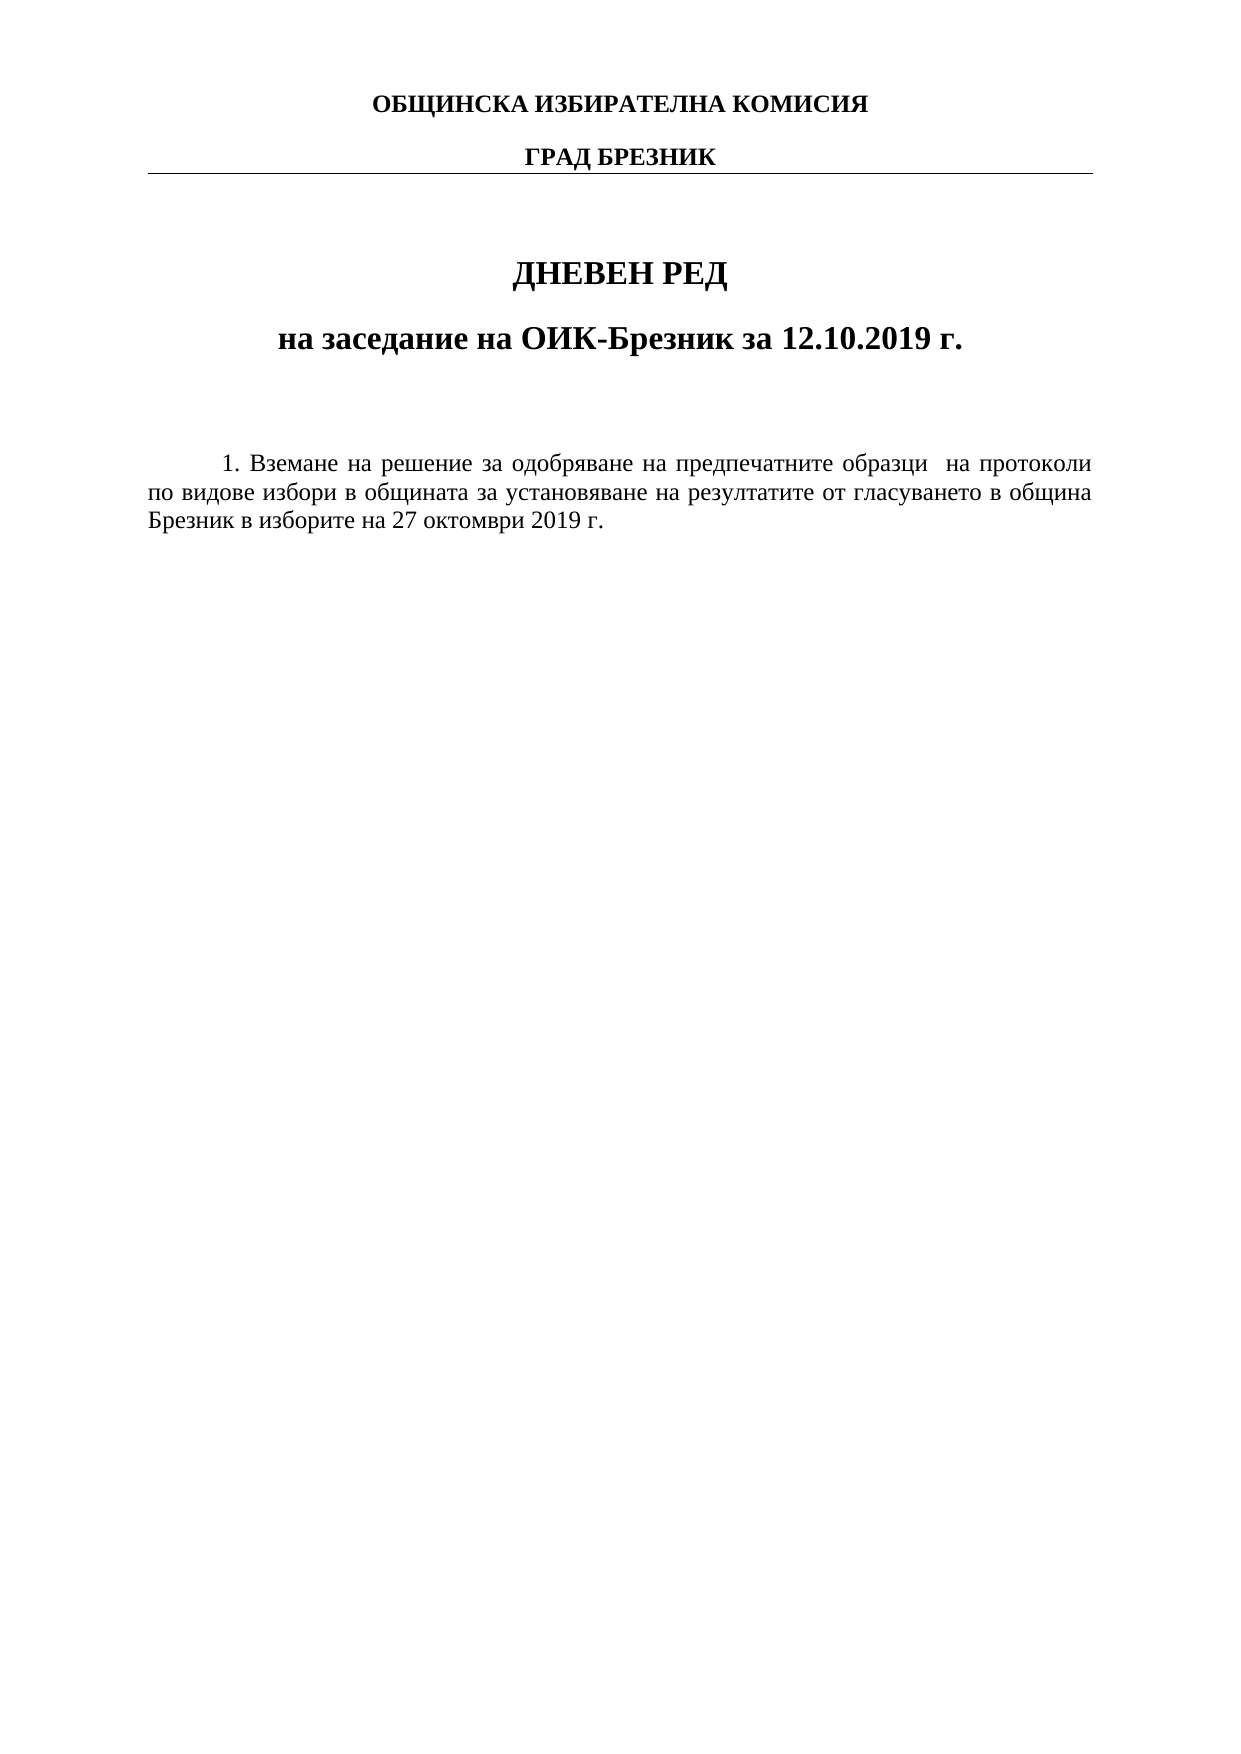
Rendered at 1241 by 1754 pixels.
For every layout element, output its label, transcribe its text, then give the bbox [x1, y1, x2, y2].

text ГРАД БРЕЗНИК [148, 142, 1093, 173]
text ОБЩИНСКА ИЗБИРАТЕЛНА КОМИСИЯ [148, 89, 1093, 117]
text ДНЕВЕН РЕД [148, 253, 1093, 292]
text 1. Вземане на решение за одобряване на предпечатните образци на протоколи по видове избори в общината за установяване на резултатите от гласуването в община Брезник в изборите на 27 октомври 2019 г. [148, 448, 1093, 534]
text на заседание на ОИК-Брезник за 12.10.2019 г. [148, 318, 1093, 357]
